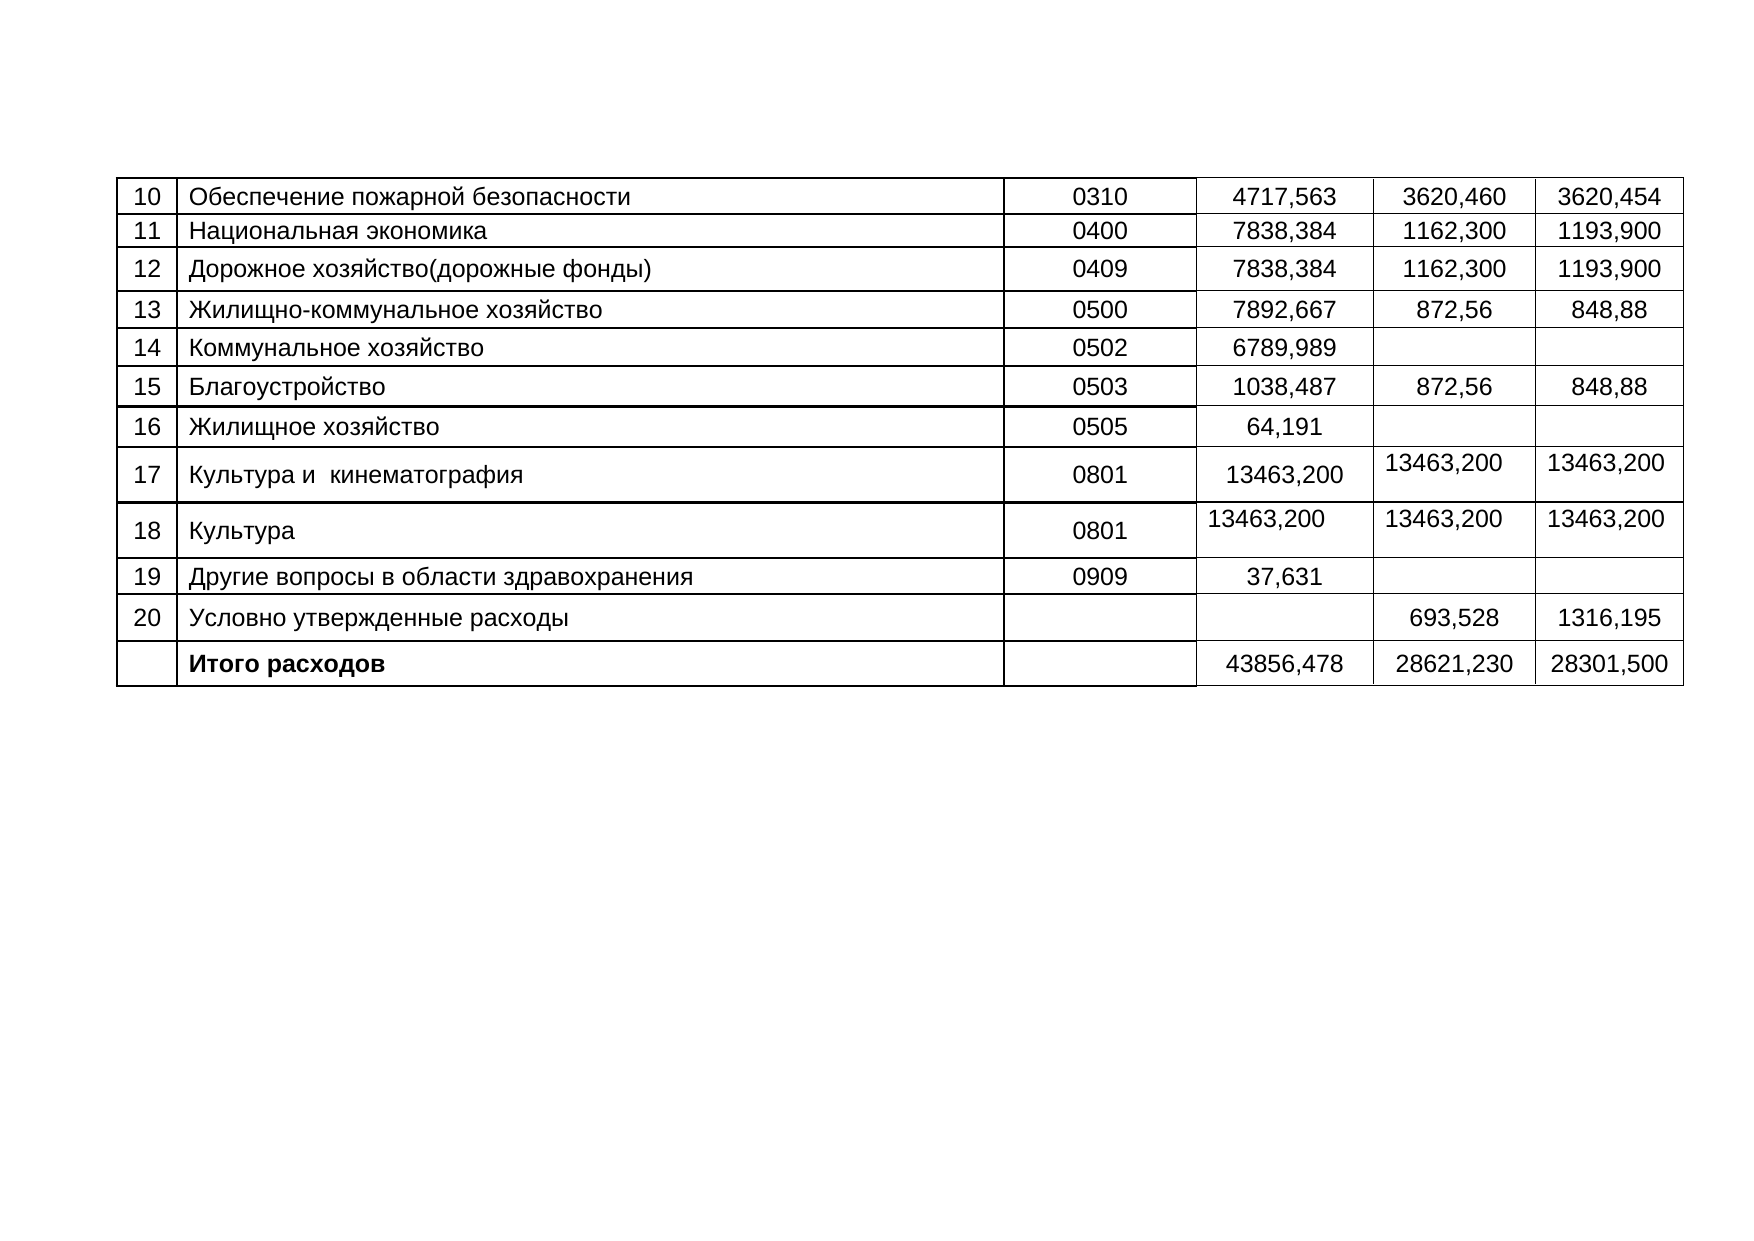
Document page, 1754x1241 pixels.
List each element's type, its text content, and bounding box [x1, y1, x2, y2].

table_cell Культура и кинематография [178, 448, 1003, 501]
table_cell 7892,667 [1197, 291, 1373, 327]
table_cell Благоустройство [178, 367, 1003, 405]
table_cell Обеспечение пожарной безопасности [178, 179, 1003, 213]
table_cell 37,631 [1197, 558, 1373, 593]
table_cell 13463,200 [1197, 503, 1373, 557]
table_cell 13463,200 [1374, 447, 1535, 501]
table_cell 28621,230 [1373, 641, 1536, 685]
table_cell 28301,500 [1536, 641, 1683, 685]
table_cell Культура [178, 504, 1003, 557]
table_cell 13463,200 [1374, 503, 1535, 557]
table_cell Условно утвержденные расходы [178, 595, 1003, 640]
table_cell 0801 [1005, 504, 1196, 557]
table_cell 872,56 [1374, 366, 1535, 405]
table_cell 0505 [1005, 408, 1196, 446]
table_cell 3620,460 [1373, 178, 1536, 213]
table_cell [1374, 558, 1535, 593]
table_cell 0801 [1005, 448, 1196, 501]
table_cell 0909 [1005, 559, 1196, 593]
table_cell 17 [118, 448, 176, 501]
table_cell 1193,900 [1536, 214, 1683, 246]
table_cell 16 [118, 408, 176, 446]
table_cell 13463,200 [1536, 447, 1683, 501]
table_cell Коммунальное хозяйство [178, 329, 1003, 365]
table_cell 12 [118, 248, 176, 290]
table_cell 15 [118, 367, 176, 405]
table_cell 13463,200 [1197, 447, 1373, 501]
table_cell 11 [118, 215, 176, 246]
table_cell 0409 [1005, 248, 1196, 290]
table_cell 0500 [1005, 292, 1196, 327]
table_cell [1005, 642, 1196, 685]
table_cell Жилищно-коммунальное хозяйство [178, 292, 1003, 327]
table_cell Итого расходов [178, 642, 1003, 685]
table_cell [1374, 406, 1535, 446]
table_cell 43856,478 [1197, 641, 1373, 685]
table_cell [1005, 595, 1196, 640]
table_cell 64,191 [1197, 406, 1373, 446]
table_cell 848,88 [1536, 366, 1683, 405]
table_cell [118, 642, 176, 685]
table_cell [1536, 558, 1683, 593]
table_cell 872,56 [1374, 291, 1535, 327]
table_cell 0502 [1005, 329, 1196, 365]
table_cell 0400 [1005, 215, 1196, 246]
table_cell Дорожное хозяйство(дорожные фонды) [178, 248, 1003, 290]
table_cell 6789,989 [1197, 328, 1373, 365]
table_cell [1197, 594, 1373, 640]
table_cell Жилищное хозяйство [178, 408, 1003, 446]
table_cell 1162,300 [1374, 247, 1535, 290]
table_cell 4717,563 [1197, 178, 1373, 213]
table_cell Национальная экономика [178, 215, 1003, 246]
table_cell [1374, 328, 1535, 365]
table_cell 0310 [1005, 179, 1196, 213]
table_cell 7838,384 [1197, 247, 1373, 290]
table_cell 848,88 [1536, 291, 1683, 327]
table_cell 1316,195 [1536, 594, 1683, 640]
table_cell 10 [118, 179, 176, 213]
table_cell 1038,487 [1197, 366, 1373, 405]
table_cell [1536, 328, 1683, 365]
table_cell 693,528 [1374, 594, 1535, 640]
table_cell 14 [118, 329, 176, 365]
table_cell 1193,900 [1536, 247, 1683, 290]
table_cell 18 [118, 504, 176, 557]
table_cell 0503 [1005, 367, 1196, 405]
table_cell 7838,384 [1197, 214, 1373, 246]
table_cell 20 [118, 595, 176, 640]
table_cell 1162,300 [1374, 214, 1535, 246]
table_cell [1536, 406, 1683, 446]
table_cell 13463,200 [1536, 503, 1683, 557]
table_cell 13 [118, 292, 176, 327]
table_cell 3620,454 [1536, 178, 1683, 213]
table_cell Другие вопросы в области здравохранения [178, 559, 1003, 593]
table_cell 19 [118, 559, 176, 593]
